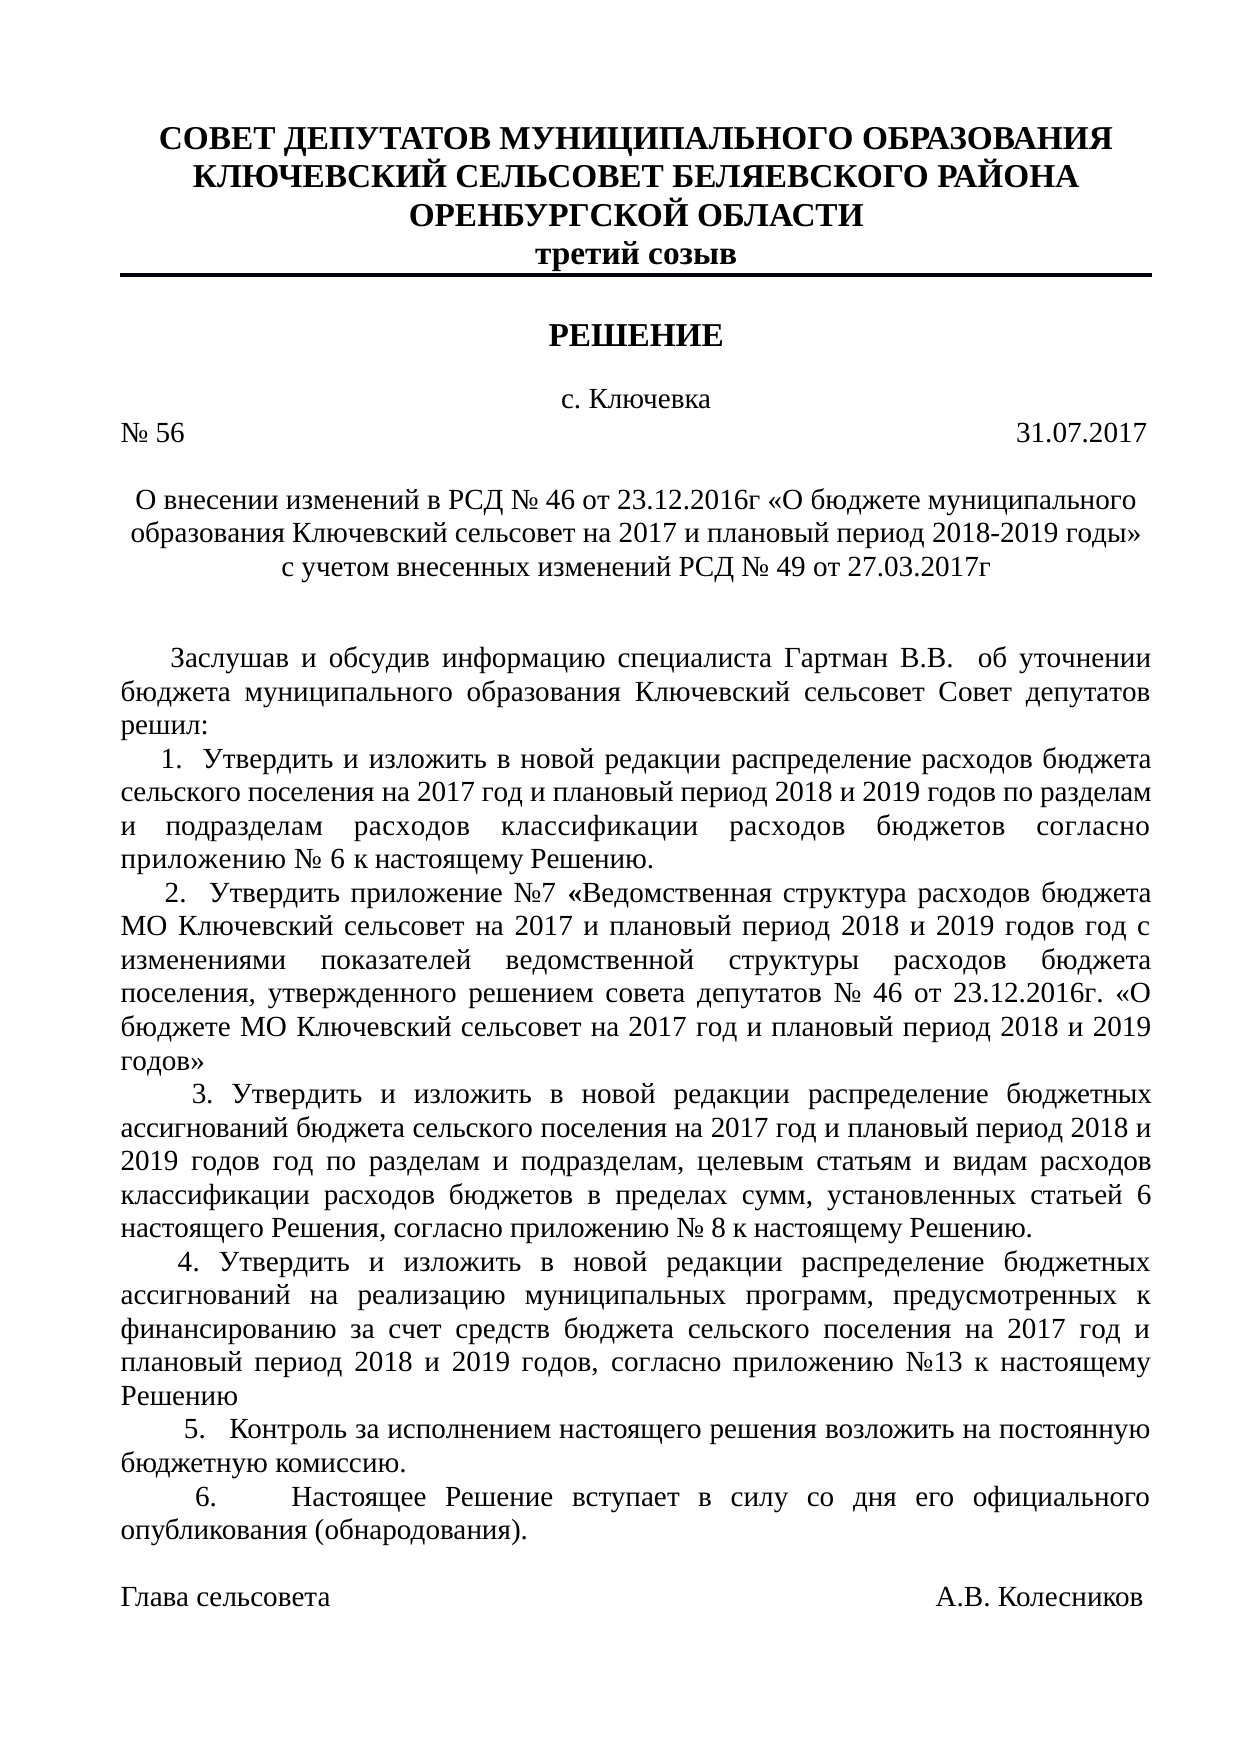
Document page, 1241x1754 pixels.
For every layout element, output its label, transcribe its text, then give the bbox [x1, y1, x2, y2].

text № 56 31.07.2017 [120, 415, 1152, 448]
text с. Ключевка [120, 381, 1152, 415]
text СОВЕТ ДЕПУТАТОВ МУНИЦИПАЛЬНОГО ОБРАЗОВАНИЯ КЛЮЧЕВСКИЙ СЕЛЬСОВЕТ БЕЛЯЕВСКОГО РАЙОНА ОРЕНБУРГСКОЙ ОБЛАСТИ [120, 118, 1152, 233]
text 2. Утвердить приложение №7 «Ведомственная структура расходов бюджета МО Ключевский сельсовет на 2017 и плановый период 2018 и 2019 годов год с изменениями показателей ведомственной структуры расходов бюджета поселения, утвержденного решением совета депутатов № 46 от 23.12.2016г. «О бюджете МО Ключевский сельсовет на 2017 год и плановый период 2018 и 2019 годов» [120, 875, 1152, 1076]
text О внесении изменений в РСД № 46 от 23.12.2016г «О бюджете муниципального [120, 482, 1152, 516]
text 1. Утвердить и изложить в новой редакции распределение расходов бюджета сельского поселения на 2017 год и плановый период 2018 и 2019 годов по разделам и подразделам расходов классификации расходов бюджетов согласно приложению № 6 к настоящему Решению. [120, 741, 1152, 875]
text 6. Настоящее Решение вступает в силу со дня его официального опубликования (обнародования). [120, 1479, 1152, 1546]
text Глава сельсовета А.В. Колесников [120, 1579, 1152, 1613]
text 4. Утвердить и изложить в новой редакции распределение бюджетных ассигнований на реализацию муниципальных программ, предусмотренных к финансированию за счет средств бюджета сельского поселения на 2017 год и плановый период 2018 и 2019 годов, согласно приложению №13 к настоящему Решению [120, 1244, 1152, 1412]
text РЕШЕНИЕ [120, 315, 1152, 353]
text 5. Контроль за исполнением настоящего решения возложить на постоянную бюджетную комиссию. [120, 1412, 1152, 1479]
text Заслушав и обсудив информацию специалиста Гартман В.В. об уточнении бюджета муниципального образования Ключевский сельсовет Совет депутатов решил: [120, 640, 1152, 741]
text третий созыв [120, 233, 1152, 273]
text образования Ключевский сельсовет на 2017 и плановый период 2018-2019 годы» с учетом внесенных изменений РСД № 49 от 27.03.2017г [120, 516, 1152, 583]
text 3. Утвердить и изложить в новой редакции распределение бюджетных ассигнований бюджета сельского поселения на 2017 год и плановый период 2018 и 2019 годов год по разделам и подразделам, целевым статьям и видам расходов классификации расходов бюджетов в пределах сумм, установленных статьей 6 настоящего Решения, согласно приложению № 8 к настоящему Решению. [120, 1076, 1152, 1244]
